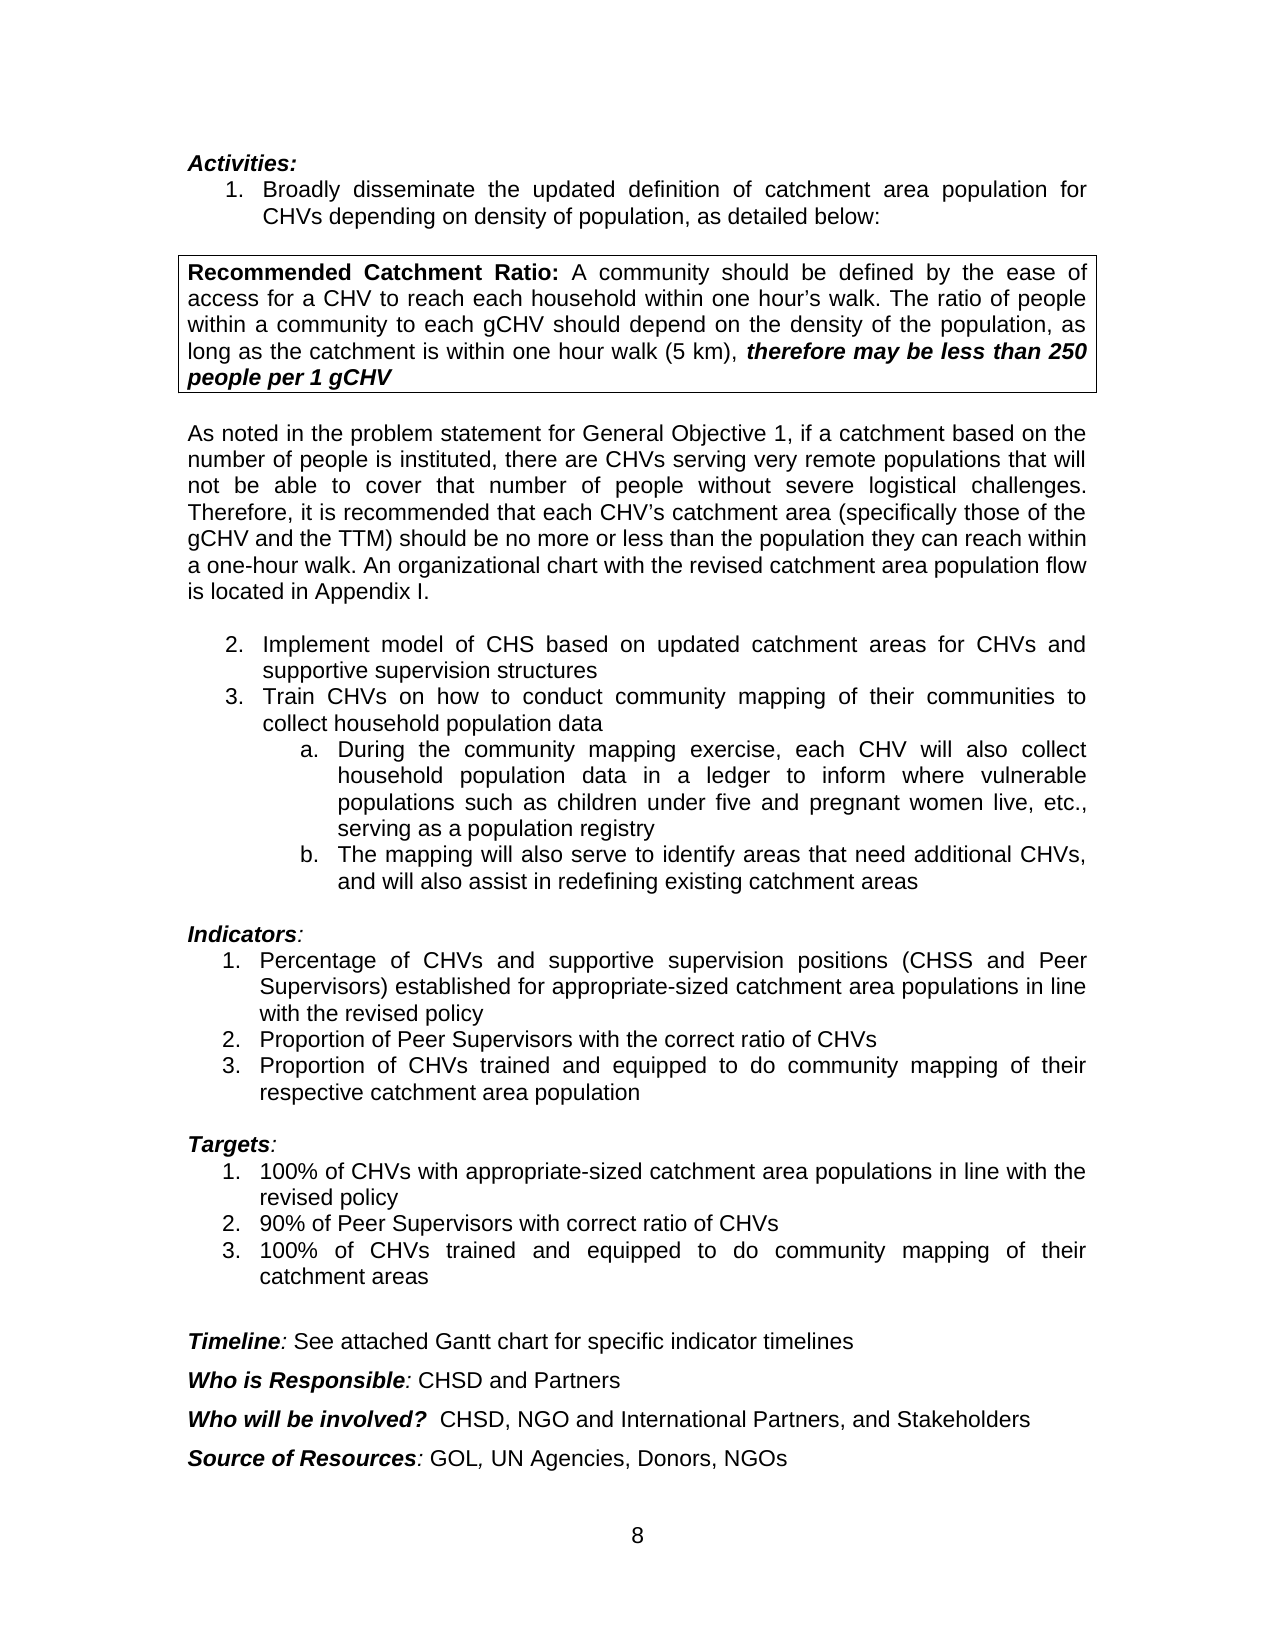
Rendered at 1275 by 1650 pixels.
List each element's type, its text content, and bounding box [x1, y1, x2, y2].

text Who will be involved? CHSD, NGO and International Partners, and Stakeholders [187, 1406, 1087, 1432]
text Activities: [187, 150, 1087, 176]
text Recommended Catchment Ratio: A community should be defined by the ease of access for a CHV to reach each household within one hour’s walk. The ratio of people within a community to each gCHV should depend on the density of the population, as long as the catchment is within one hour walk (5 km), therefore may be less than 250 people per 1 gCHV [179, 256, 1096, 392]
text Indicators: [187, 921, 1087, 947]
list 100% of CHVs with appropriate-sized catchment area populations in line with the revised policy [222, 1158, 1087, 1210]
list Train CHVs on how to conduct community mapping of their communities to collect household population data [225, 683, 1087, 736]
list During the community mapping exercise, each CHV will also collect household population data in a ledger to inform where vulnerable populations such as children under five and pregnant women live, etc., serving as a population registry [300, 736, 1087, 841]
text Targets: [187, 1131, 1087, 1158]
text Timeline: See attached Gantt chart for specific indicator timelines [187, 1328, 1087, 1355]
text Who is Responsible: CHSD and Partners [187, 1367, 1087, 1393]
list Broadly disseminate the updated definition of catchment area population for CHVs depending on density of population, as detailed below: [225, 176, 1087, 229]
list The mapping will also serve to identify areas that need additional CHVs, and will also assist in redefining existing catchment areas [300, 841, 1087, 894]
list Proportion of Peer Supervisors with the correct ratio of CHVs [222, 1026, 1087, 1052]
list 100% of CHVs trained and equipped to do community mapping of their catchment areas [222, 1237, 1087, 1289]
text As noted in the problem statement for General Objective 1, if a catchment based on the number of people is instituted, there are CHVs serving very remote populations that will not be able to cover that number of people without severe logistical challenges. Therefore, it is recommended that each CHV’s catchment area (specifically those of the gCHV and the TTM) should be no more or less than the population they can reach within a one-hour walk. An organizational chart with the revised catchment area population flow is located in Appendix I. [187, 420, 1087, 604]
list 90% of Peer Supervisors with correct ratio of CHVs [222, 1210, 1087, 1237]
list Percentage of CHVs and supportive supervision positions (CHSS and Peer Supervisors) established for appropriate-sized catchment area populations in line with the revised policy [222, 947, 1087, 1026]
text Source of Resources: GOL, UN Agencies, Donors, NGOs [187, 1445, 1087, 1471]
list Implement model of CHS based on updated catchment areas for CHVs and supportive supervision structures [225, 631, 1087, 683]
list Proportion of CHVs trained and equipped to do community mapping of their respective catchment area population [222, 1052, 1087, 1105]
